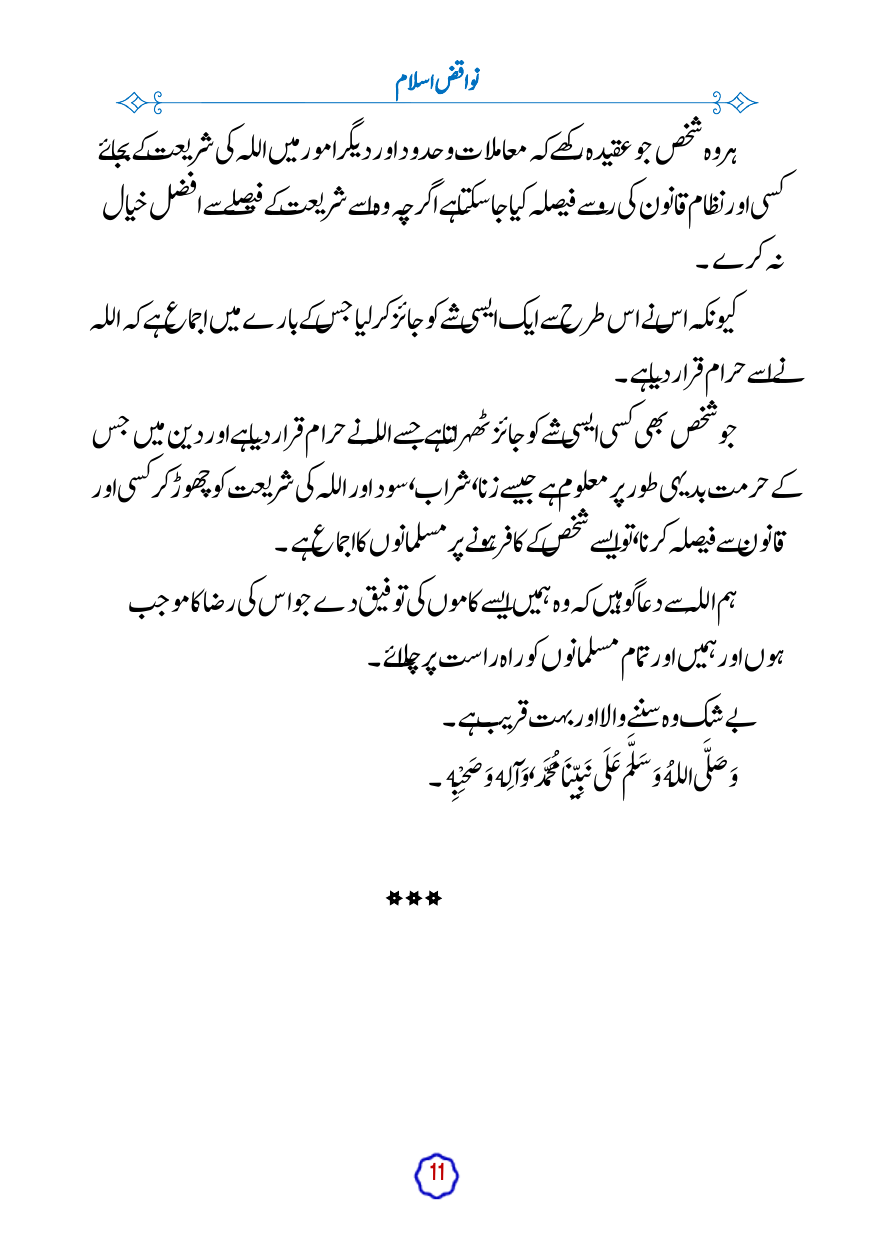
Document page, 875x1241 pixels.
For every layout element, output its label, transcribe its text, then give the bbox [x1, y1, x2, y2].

text بے شک وہ سننے والا اور بہت قریب ہے۔ [89, 684, 785, 738]
text وَصَلَّى اللهُ وَسَلَّمَ عَلَى نَبِيِّنَا مُحَمَّد، وَآلِه وَصَحْبِهِ۔ [89, 744, 785, 799]
text کیونکہ اس نے اس طرح سے ایک ایسی شے کو جائز کر لیا جس کے بارے میں اجماع ہے کہ اللہ نے اسے حرام قرار دیا ہے۔ [89, 286, 785, 394]
picture [115, 91, 759, 115]
picture [407, 1151, 467, 1203]
text ہر وہ شخص جو عقیدہ رکھے کہ معاملات و حدود اور دیگر امور میں اللہ کی شریعت کے بجائے کسی اور نظام قانون کی رو سے فیصلہ کیا جا سکتا ہے اگرچہ وہ اسے شریعت کے فیصلے سے افضل خیال نہ کرے۔ [89, 117, 785, 280]
text *** [89, 865, 785, 919]
text ہم اللہ سے دعا گو ہیں کہ وہ ہمیں ایسے کاموں کی توفیق دے جو اس کی رضا کا موجب ہوں اور ہمیں اور تمام مسلمانوں کو راہ راست پر چلائے۔ [89, 569, 785, 678]
text جو شخص بھی کسی ایسی شے کو جائز ٹھہراتا ہے جسے اللہ نے حرام قرار دیا ہے اور دین میں جس کے حرمت بدیہی طور پر معلوم ہے جیسے زنا، شراب، سود اور اللہ کی شریعت کو چھوڑ کر کسی اور قانون سے فیصلہ کرنا، تو ایسے شخص کے کافر ہونے پر مسلمانوں کا اجماع ہے۔ [89, 401, 785, 563]
